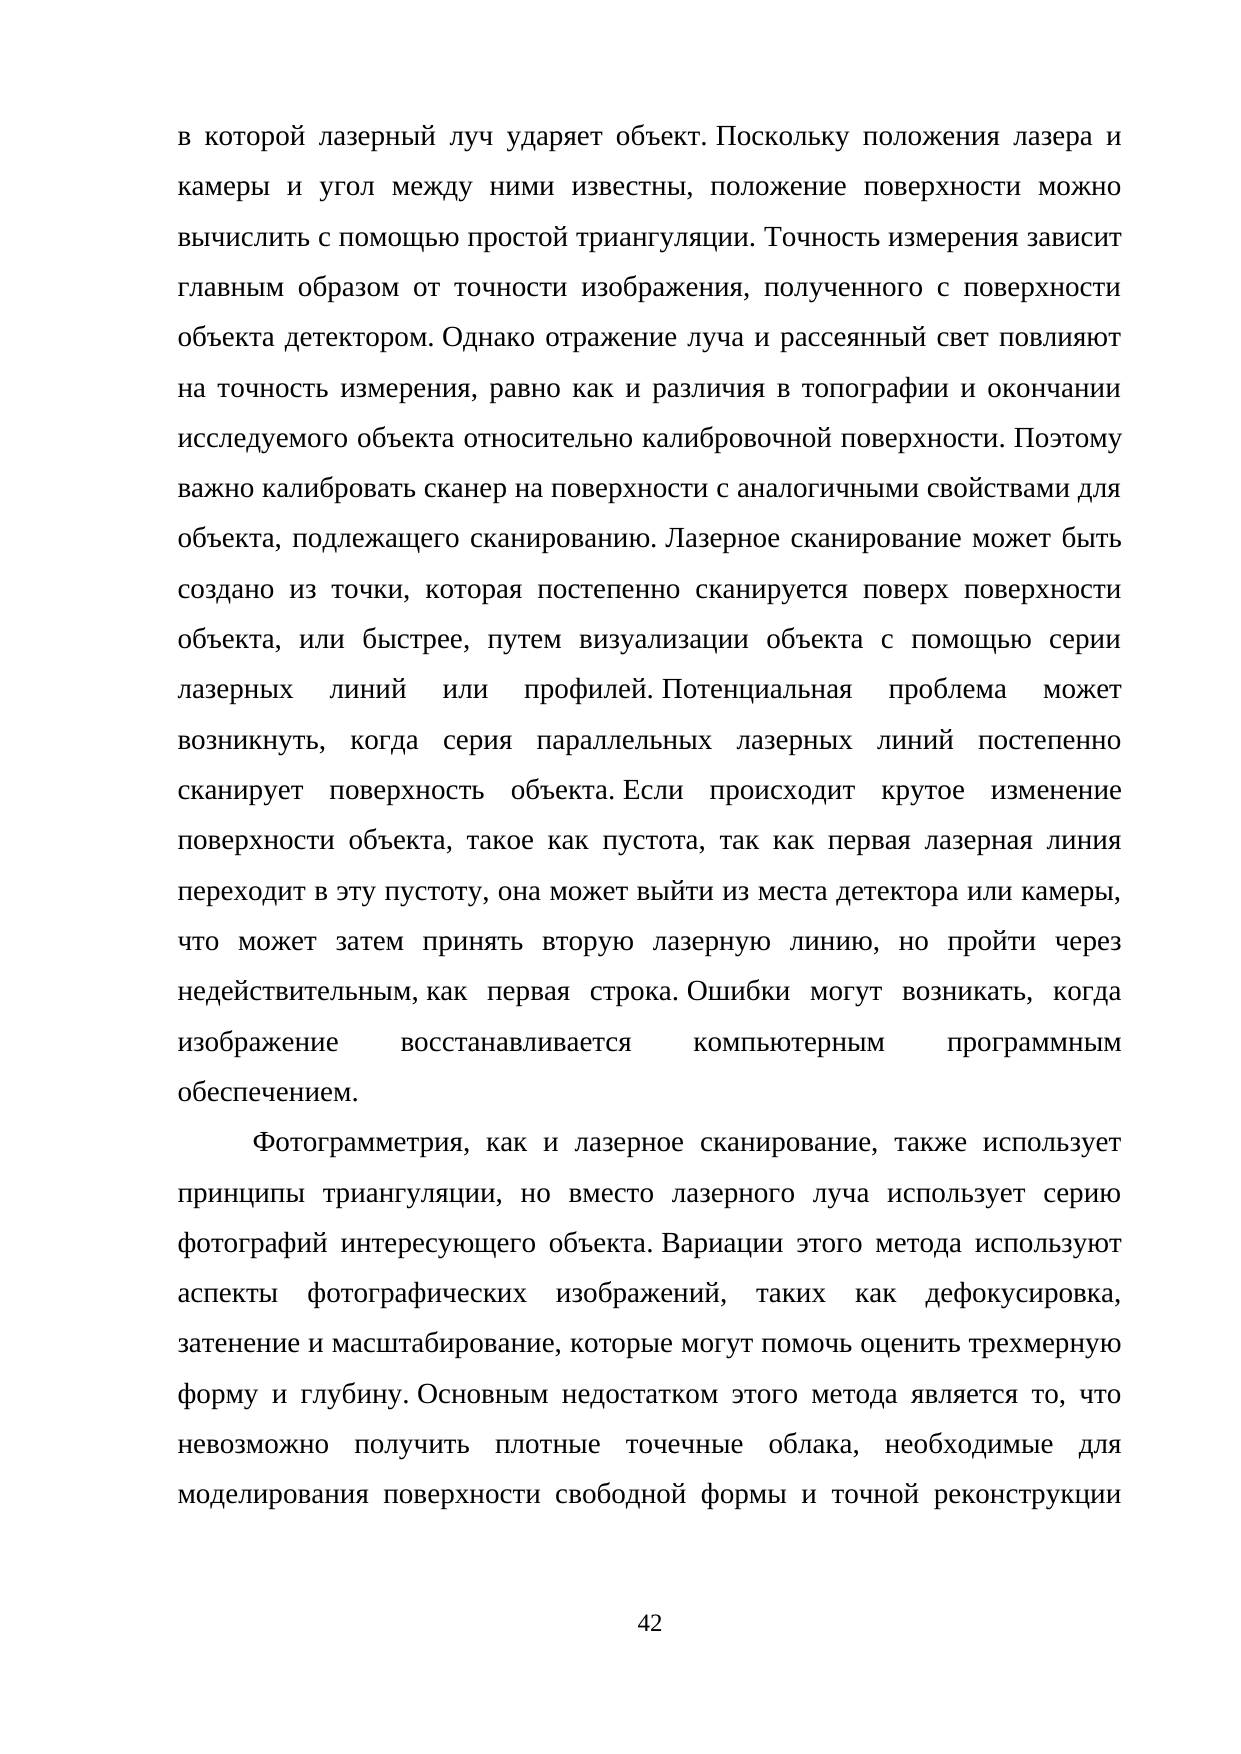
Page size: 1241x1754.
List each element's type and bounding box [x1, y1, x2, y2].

text [177, 118, 1122, 1108]
text [177, 1124, 1122, 1510]
